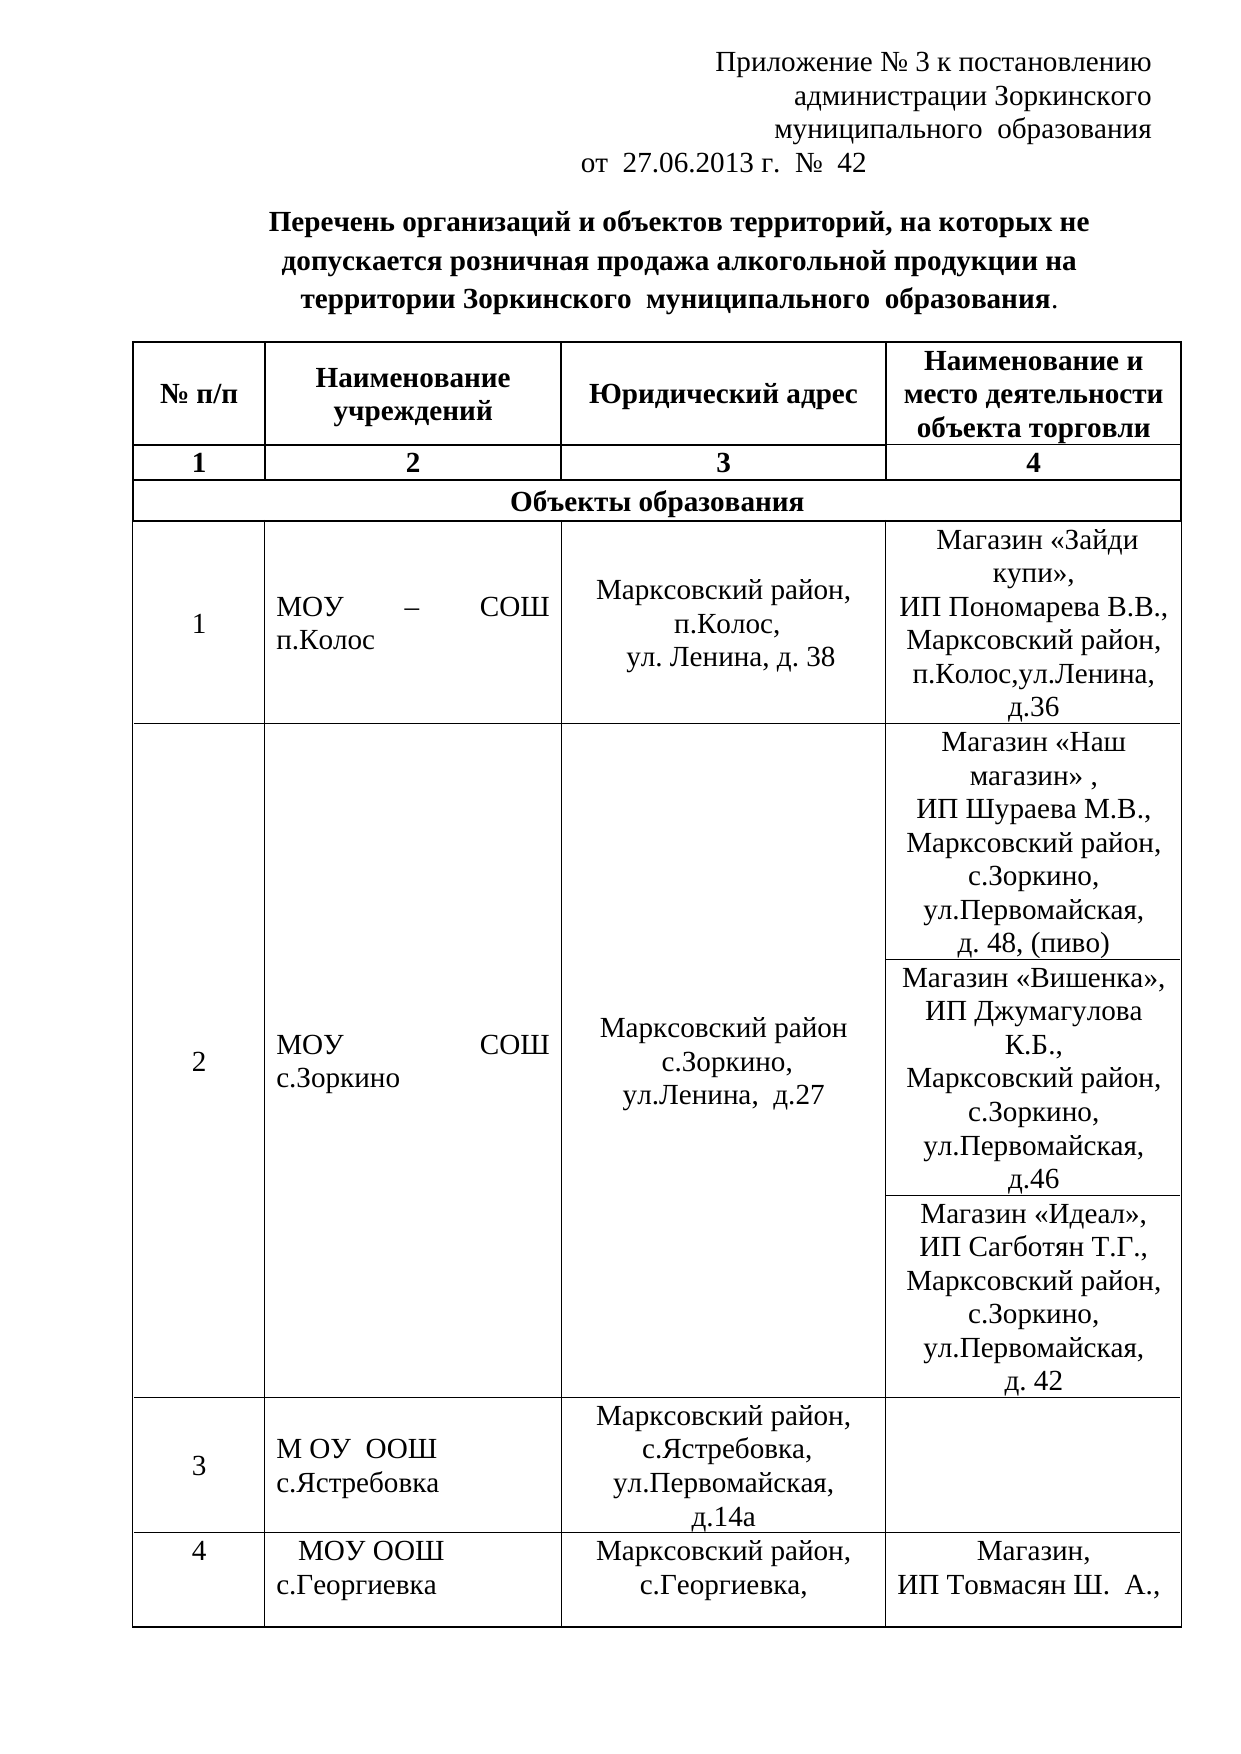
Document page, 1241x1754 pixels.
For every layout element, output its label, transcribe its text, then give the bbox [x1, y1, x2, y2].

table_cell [886, 1532, 1181, 1626]
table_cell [562, 1533, 885, 1626]
table_cell 3 [562, 446, 885, 479]
table_cell 2 [133, 723, 264, 1397]
table_cell М ОУ ООШ с.Ястребовка [265, 1398, 561, 1532]
table_cell Магазин «Вишенка», ИП Джумагулова К.Б., Марксовский район, с.Зоркино, ул.Первомайская, д.46 [886, 959, 1181, 1195]
text от 27.06.2013 г. № 42 [295, 145, 1152, 178]
text Приложение № 3 к постановлению [635, 44, 1152, 78]
table_cell Объекты образования [134, 481, 1180, 520]
table_cell 3 [133, 1397, 264, 1532]
table_cell 1 [134, 446, 264, 479]
table_cell МОУ – СОШ п.Колос [265, 522, 561, 723]
table_cell [886, 1397, 1181, 1532]
table_cell Марксовский район, п.Колос, ул. Ленина, д. 38 [562, 522, 885, 723]
table_cell Магазин «Идеал», ИП Сагботян Т.Г., Марксовский район, с.Зоркино, ул.Первомайская, д. 42 [886, 1195, 1181, 1397]
table_cell Марксовский район с.Зоркино, ул.Ленина, д.27 [562, 724, 885, 1397]
table_cell Магазин «Зайди купи», ИП Пономарева В.В., Марксовский район, п.Колос,ул.Ленина, д.36 [886, 522, 1181, 723]
text администрации Зоркинского муниципального образования [635, 78, 1152, 145]
table_cell 1 [133, 522, 264, 723]
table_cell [265, 1533, 561, 1626]
table_cell МОУ СОШ с.Зоркино [265, 724, 561, 1397]
table_cell 2 [266, 446, 560, 479]
text Перечень организаций и объектов территорий, на которых не допускается розничная продажа алкогольной продукции на территории Зоркинского муниципального образования. [207, 204, 1152, 315]
table_cell 4 [887, 445, 1180, 479]
table_header Юридический адрес [562, 343, 885, 443]
table_header Наименование и место деятельности объекта торговли [887, 343, 1180, 443]
table_header № п/п [134, 343, 264, 443]
table_cell Магазин «Наш магазин» , ИП Шураева М.В., Марксовский район, с.Зоркино, ул.Первомайская, д. 48, (пиво) [886, 723, 1181, 959]
table_cell 4 [133, 1532, 264, 1626]
table_header Наименование учреждений [266, 343, 560, 443]
table_cell Марксовский район, с.Ястребовка, ул.Первомайская, д.14а [562, 1398, 885, 1532]
